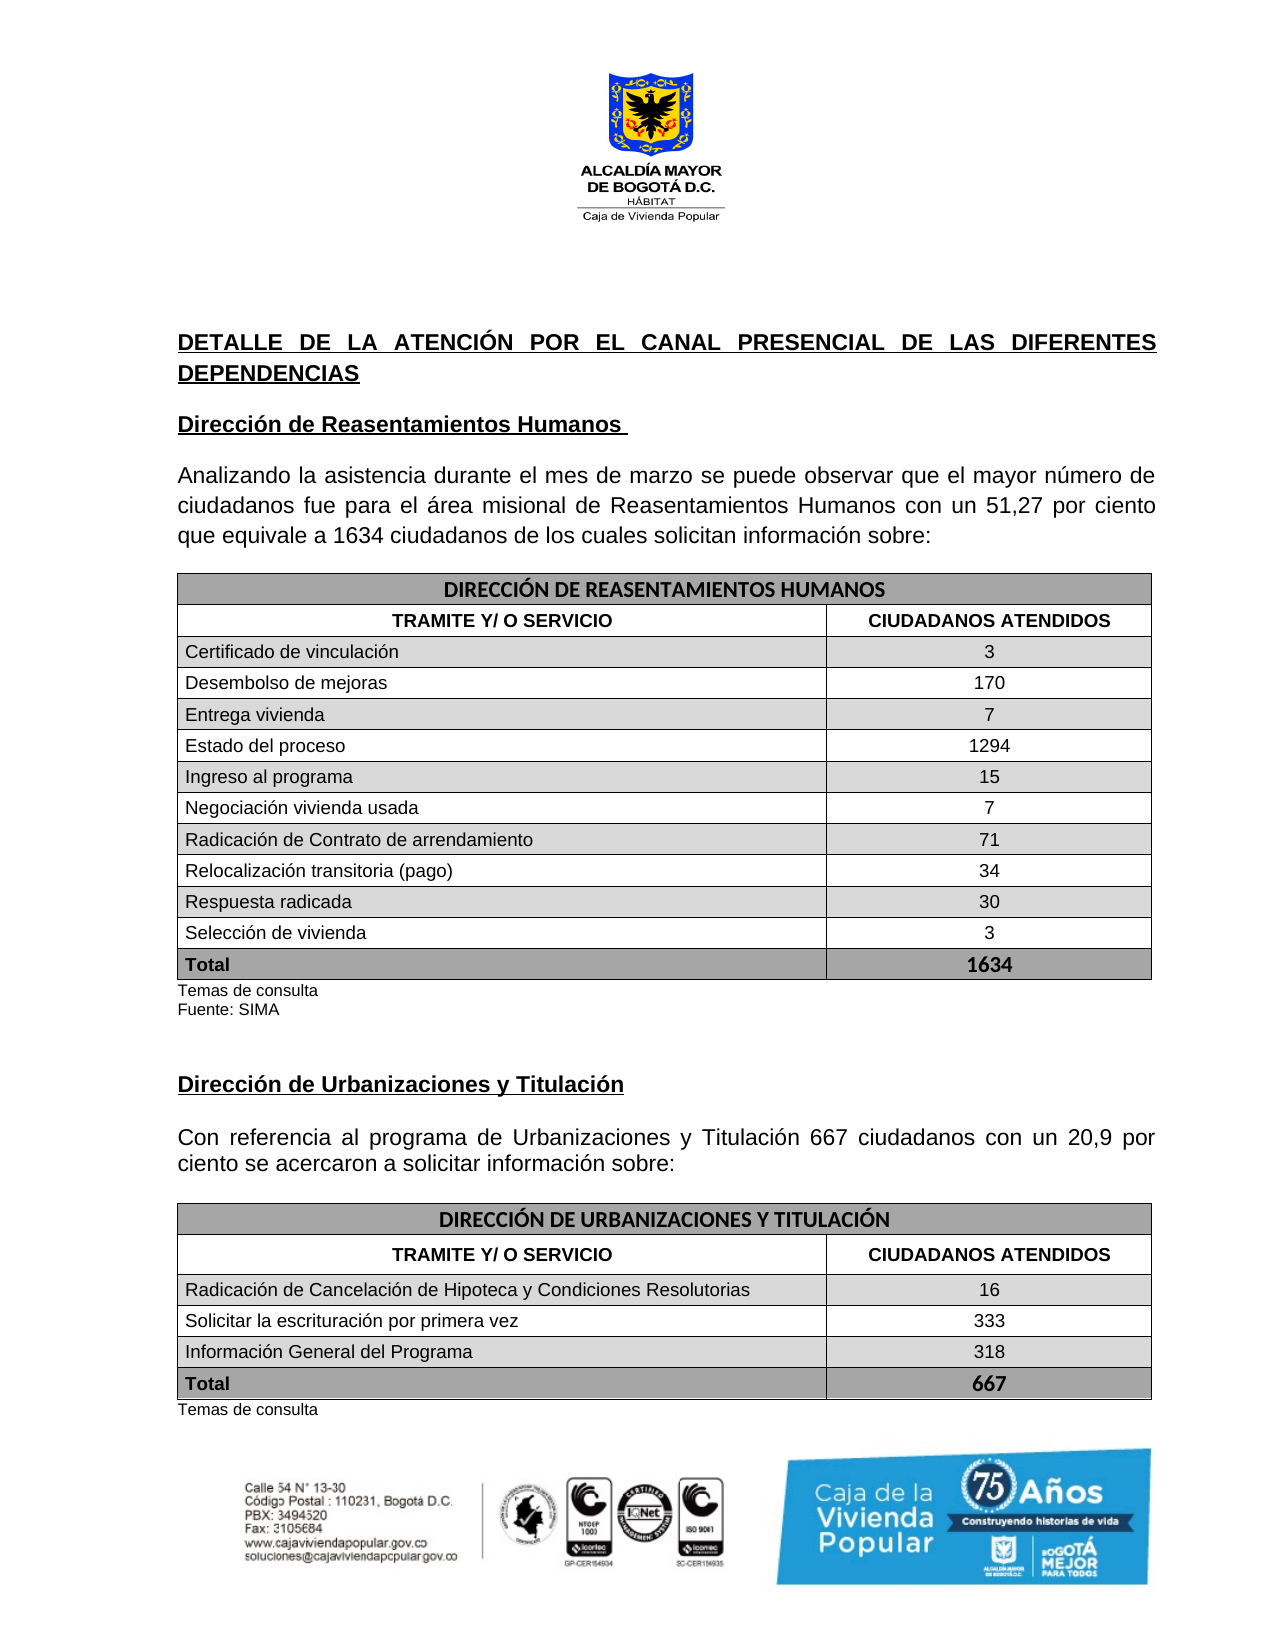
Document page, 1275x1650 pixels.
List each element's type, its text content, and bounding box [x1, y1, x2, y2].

table_cell Certificado de vinculación [178, 637, 826, 667]
table_cell 333 [827, 1306, 1151, 1336]
text Temas de consulta [177, 980, 1157, 999]
table_cell Entrega vivienda [178, 699, 826, 729]
table_cell Información General del Programa [178, 1337, 826, 1367]
table_cell 15 [827, 762, 1151, 792]
table_cell Radicación de Cancelación de Hipoteca y Condiciones Resolutorias [178, 1275, 826, 1305]
table_cell Relocalización transitoria (pago) [178, 855, 826, 886]
table_cell Negociación vivienda usada [178, 793, 826, 823]
table_cell 30 [827, 887, 1151, 917]
table_cell CIUDADANOS ATENDIDOS [827, 605, 1151, 636]
table_cell Ingreso al programa [178, 762, 826, 792]
table_cell 170 [827, 668, 1151, 698]
table_cell Total [178, 949, 826, 979]
table_cell TRAMITE Y/ O SERVICIO [178, 605, 826, 636]
table_header DIRECCIÓN DE URBANIZACIONES Y TITULACIÓN [178, 1204, 1151, 1234]
table_cell Total [178, 1368, 826, 1398]
table_cell 71 [827, 824, 1151, 854]
text DETALLE DE LA ATENCIÓN POR EL CANAL PRESENCIAL DE LAS DIFERENTES DEPENDENCIAS [177, 353, 1157, 386]
text Con referencia al programa de Urbanizaciones y Titulación 667 ciudadanos con un 20,9 por ciento se acercaron a solicitar información sobre: [177, 1124, 1157, 1177]
text Analizando la asistencia durante el mes de marzo se puede observar que el mayor número de ciudadanos fue para el área misional de Reasentamientos Humanos con un 51,27 por ciento que equivale a 1634 ciudadanos de los cuales solicitan información sobre: [177, 462, 1157, 548]
table_cell 16 [827, 1275, 1151, 1305]
table_cell Radicación de Contrato de arrendamiento [178, 824, 826, 854]
picture [177, 1420, 1157, 1593]
table_cell CIUDADANOS ATENDIDOS [827, 1235, 1151, 1273]
table_cell Solicitar la escrituración por primera vez [178, 1306, 826, 1336]
text Dirección de Urbanizaciones y Titulación [177, 1071, 1157, 1098]
table_cell 34 [827, 855, 1151, 886]
text DETALLE DE LA ATENCIÓN POR EL CANAL PRESENCIAL DE LAS DIFERENTES DEPENDENCIAS [177, 329, 1157, 352]
table_cell 667 [827, 1368, 1151, 1398]
picture [577, 73, 725, 222]
table_cell 7 [827, 699, 1151, 729]
table_cell 7 [827, 793, 1151, 823]
table_cell Desembolso de mejoras [178, 668, 826, 698]
table_cell 1294 [827, 730, 1151, 761]
text Dirección de Reasentamientos Humanos [177, 411, 1157, 437]
table_cell 3 [827, 637, 1151, 667]
table_cell TRAMITE Y/ O SERVICIO [178, 1235, 826, 1273]
table_cell Estado del proceso [178, 730, 826, 761]
table_header DIRECCIÓN DE REASENTAMIENTOS HUMANOS [178, 574, 1151, 604]
table_cell 318 [827, 1337, 1151, 1367]
text Temas de consulta [177, 1399, 1157, 1419]
table_cell 3 [827, 918, 1151, 948]
table_cell Respuesta radicada [178, 887, 826, 917]
table_cell 1634 [827, 949, 1151, 979]
text Fuente: SIMA [177, 999, 1157, 1019]
table_cell Selección de vivienda [178, 918, 826, 948]
